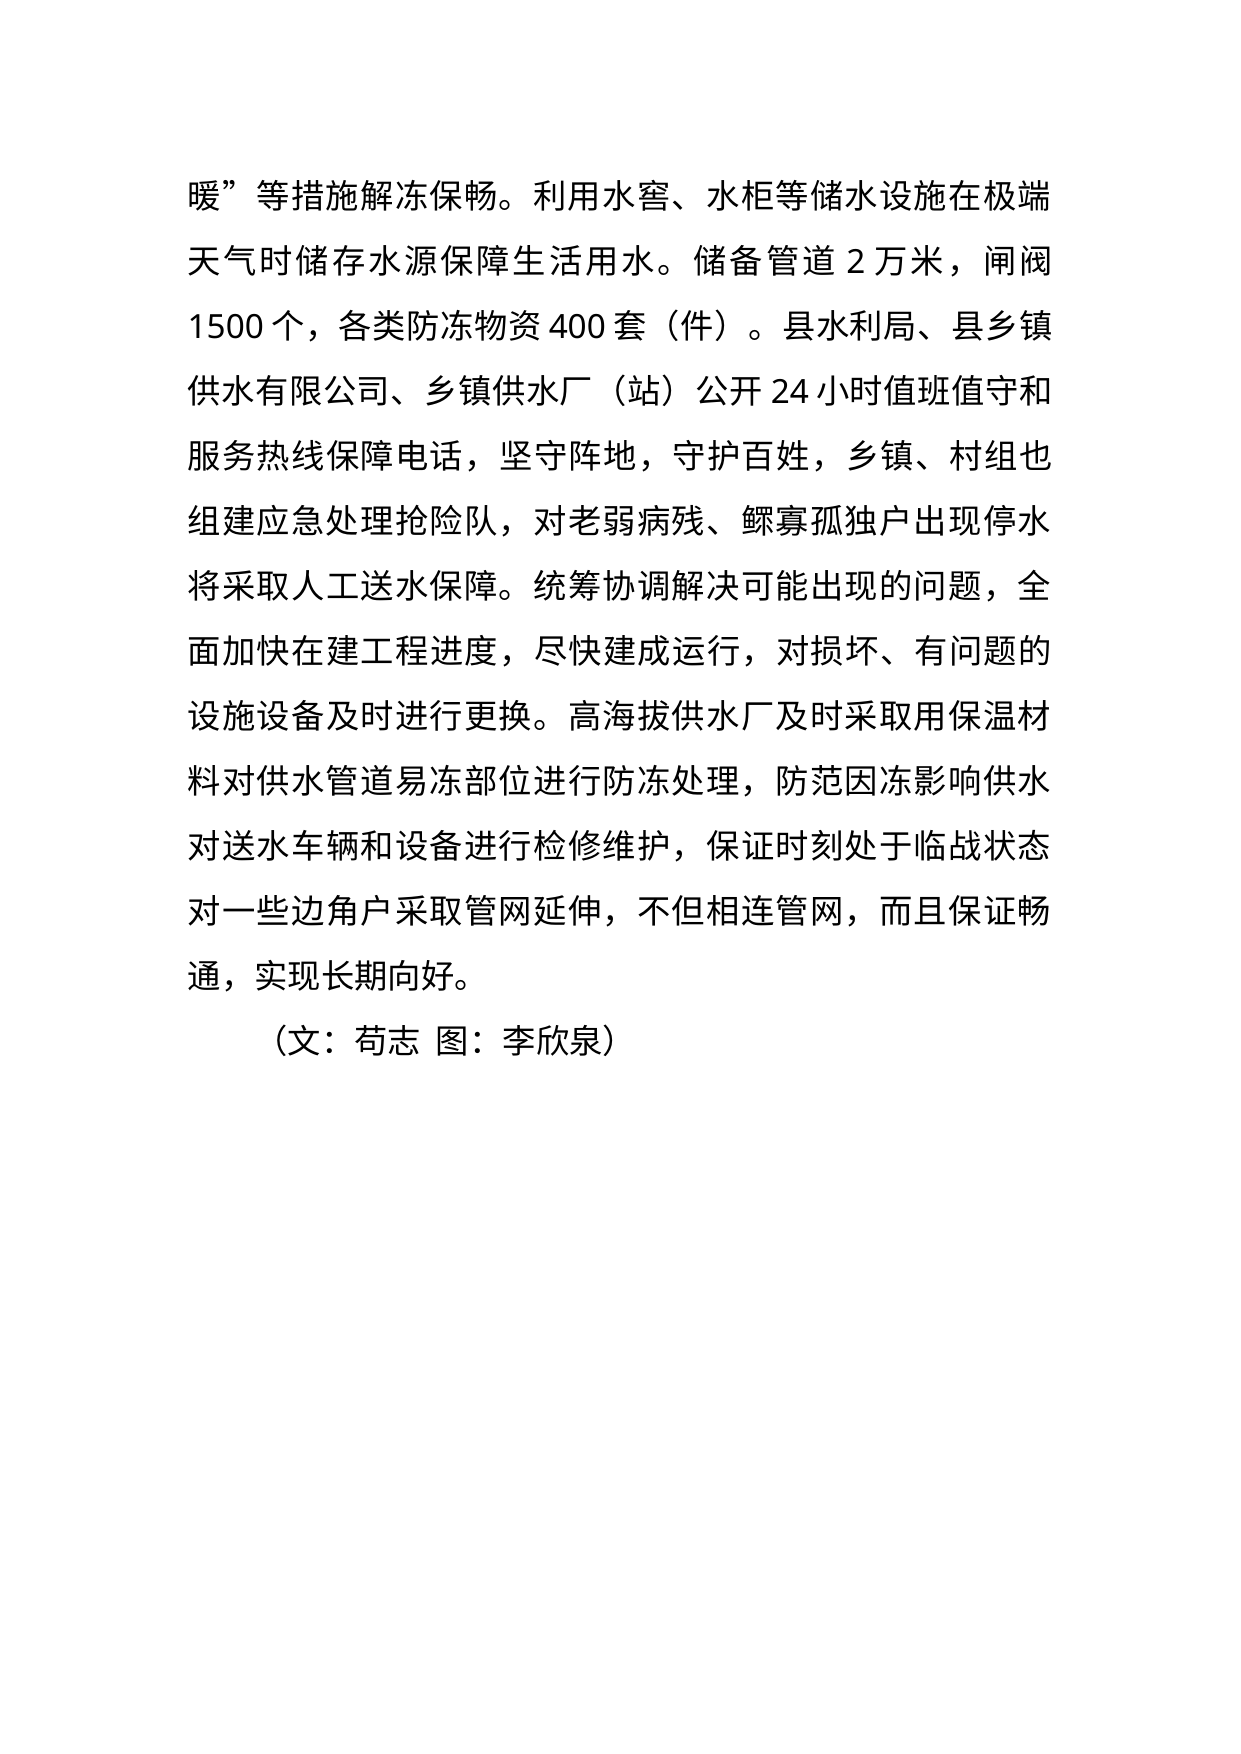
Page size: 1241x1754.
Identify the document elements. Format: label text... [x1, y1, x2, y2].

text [187, 162, 1053, 1007]
text （文：苟志 图：李欣泉） [187, 1007, 1053, 1072]
